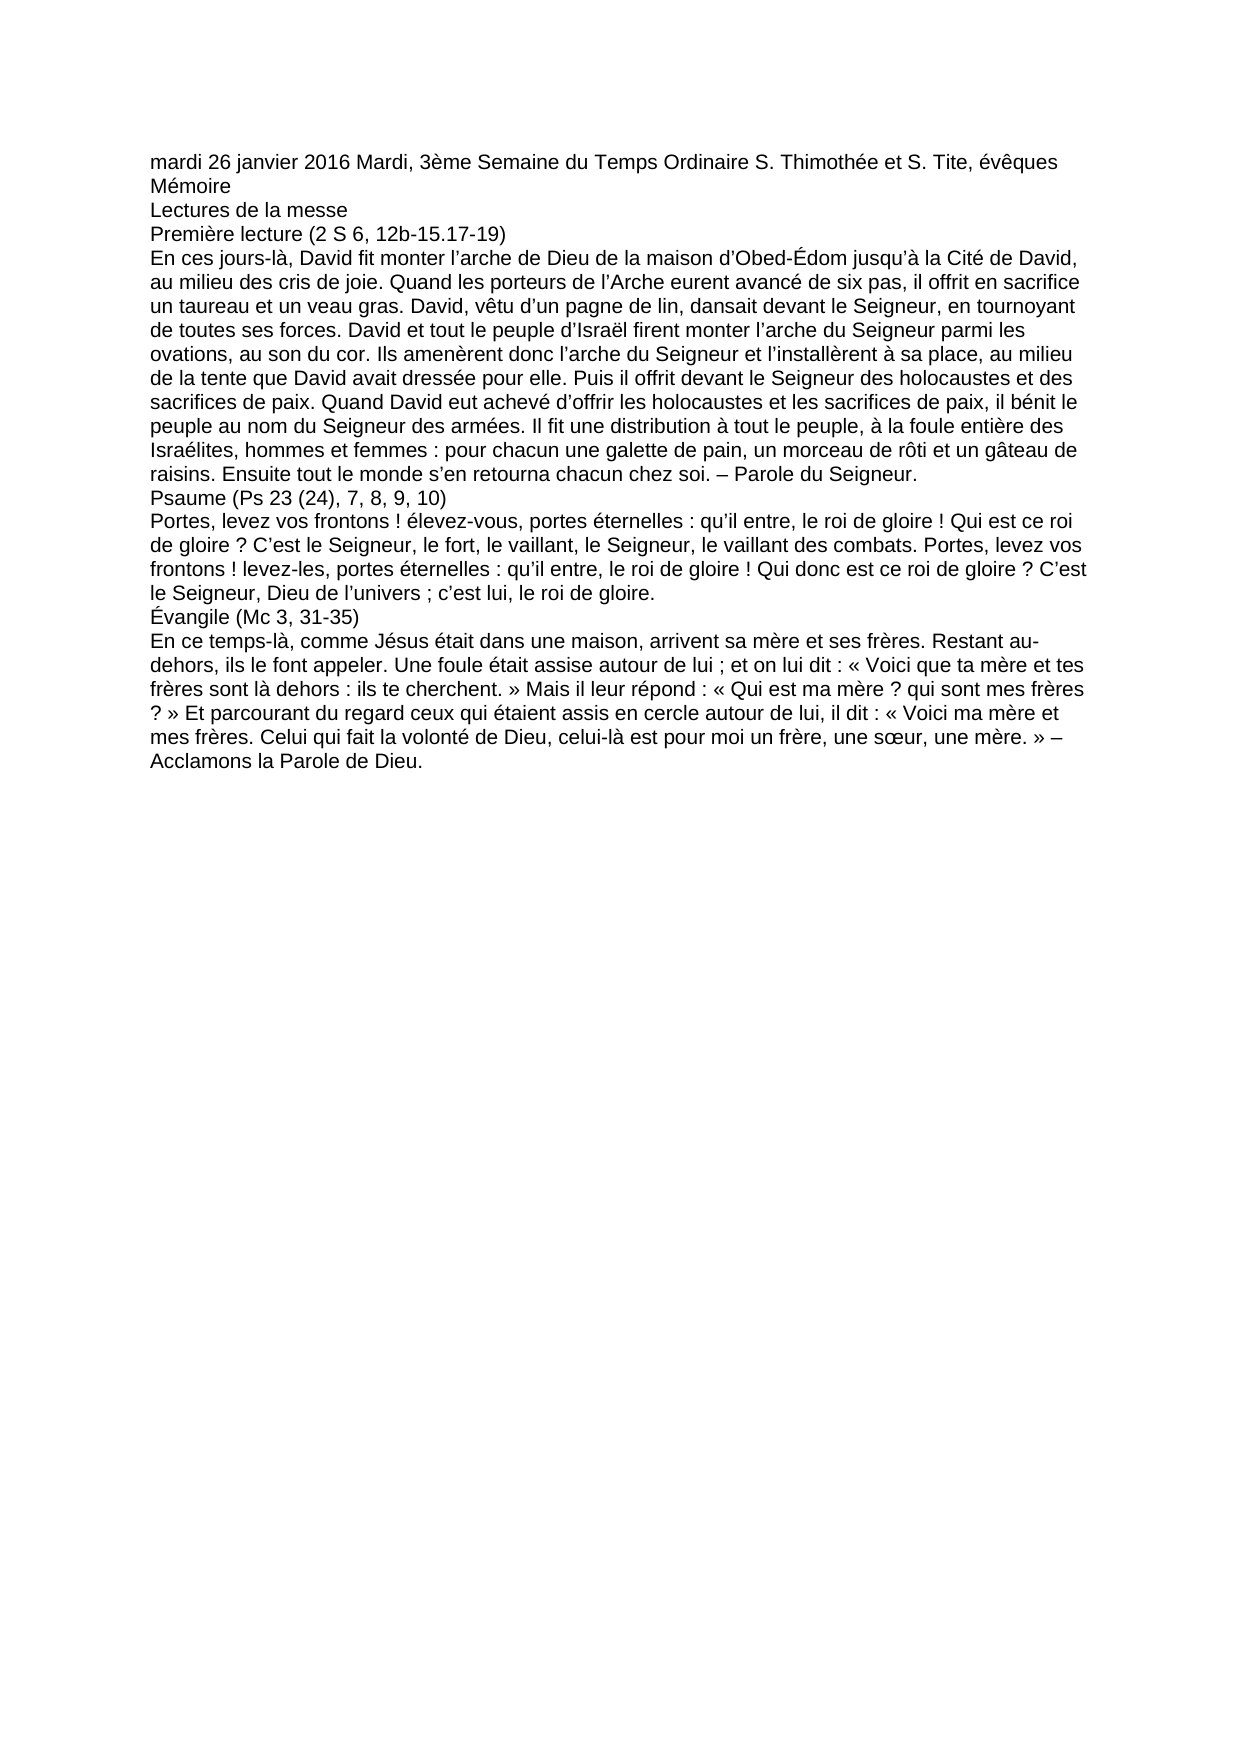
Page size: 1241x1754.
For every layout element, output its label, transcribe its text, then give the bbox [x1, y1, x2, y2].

text En ce temps-là, comme Jésus était dans une maison, arrivent sa mère et ses frères. Restant au-dehors, ils le font appeler. Une foule était assise autour de lui ; et on lui dit : « Voici que ta mère et tes frères sont là dehors : ils te cherchent. » Mais il leur répond : « Qui est ma mère ? qui sont mes frères ? » Et parcourant du regard ceux qui étaient assis en cercle autour de lui, il dit : « Voici ma mère et mes frères. Celui qui fait la volonté de Dieu, celui-là est pour moi un frère, une sœur, une mère. » – Acclamons la Parole de Dieu. [150, 629, 1090, 773]
text En ces jours-là, David fit monter l’arche de Dieu de la maison d’Obed-Édom jusqu’à la Cité de David, au milieu des cris de joie. Quand les porteurs de l’Arche eurent avancé de six pas, il offrit en sacrifice un taureau et un veau gras. David, vêtu d’un pagne de lin, dansait devant le Seigneur, en tournoyant de toutes ses forces. David et tout le peuple d’Israël firent monter l’arche du Seigneur parmi les ovations, au son du cor. Ils amenèrent donc l’arche du Seigneur et l’installèrent à sa place, au milieu de la tente que David avait dressée pour elle. Puis il offrit devant le Seigneur des holocaustes et des sacrifices de paix. Quand David eut achevé d’offrir les holocaustes et les sacrifices de paix, il bénit le peuple au nom du Seigneur des armées. Il fit une distribution à tout le peuple, à la foule entière des Israélites, hommes et femmes : pour chacun une galette de pain, un morceau de rôti et un gâteau de raisins. Ensuite tout le monde s’en retourna chacun chez soi. – Parole du Seigneur. [150, 246, 1090, 485]
text Portes, levez vos frontons ! élevez-vous, portes éternelles : qu’il entre, le roi de gloire ! Qui est ce roi de gloire ? C’est le Seigneur, le fort, le vaillant, le Seigneur, le vaillant des combats. Portes, levez vos frontons ! levez-les, portes éternelles : qu’il entre, le roi de gloire ! Qui donc est ce roi de gloire ? C’est le Seigneur, Dieu de l’univers ; c’est lui, le roi de gloire. [150, 509, 1090, 605]
